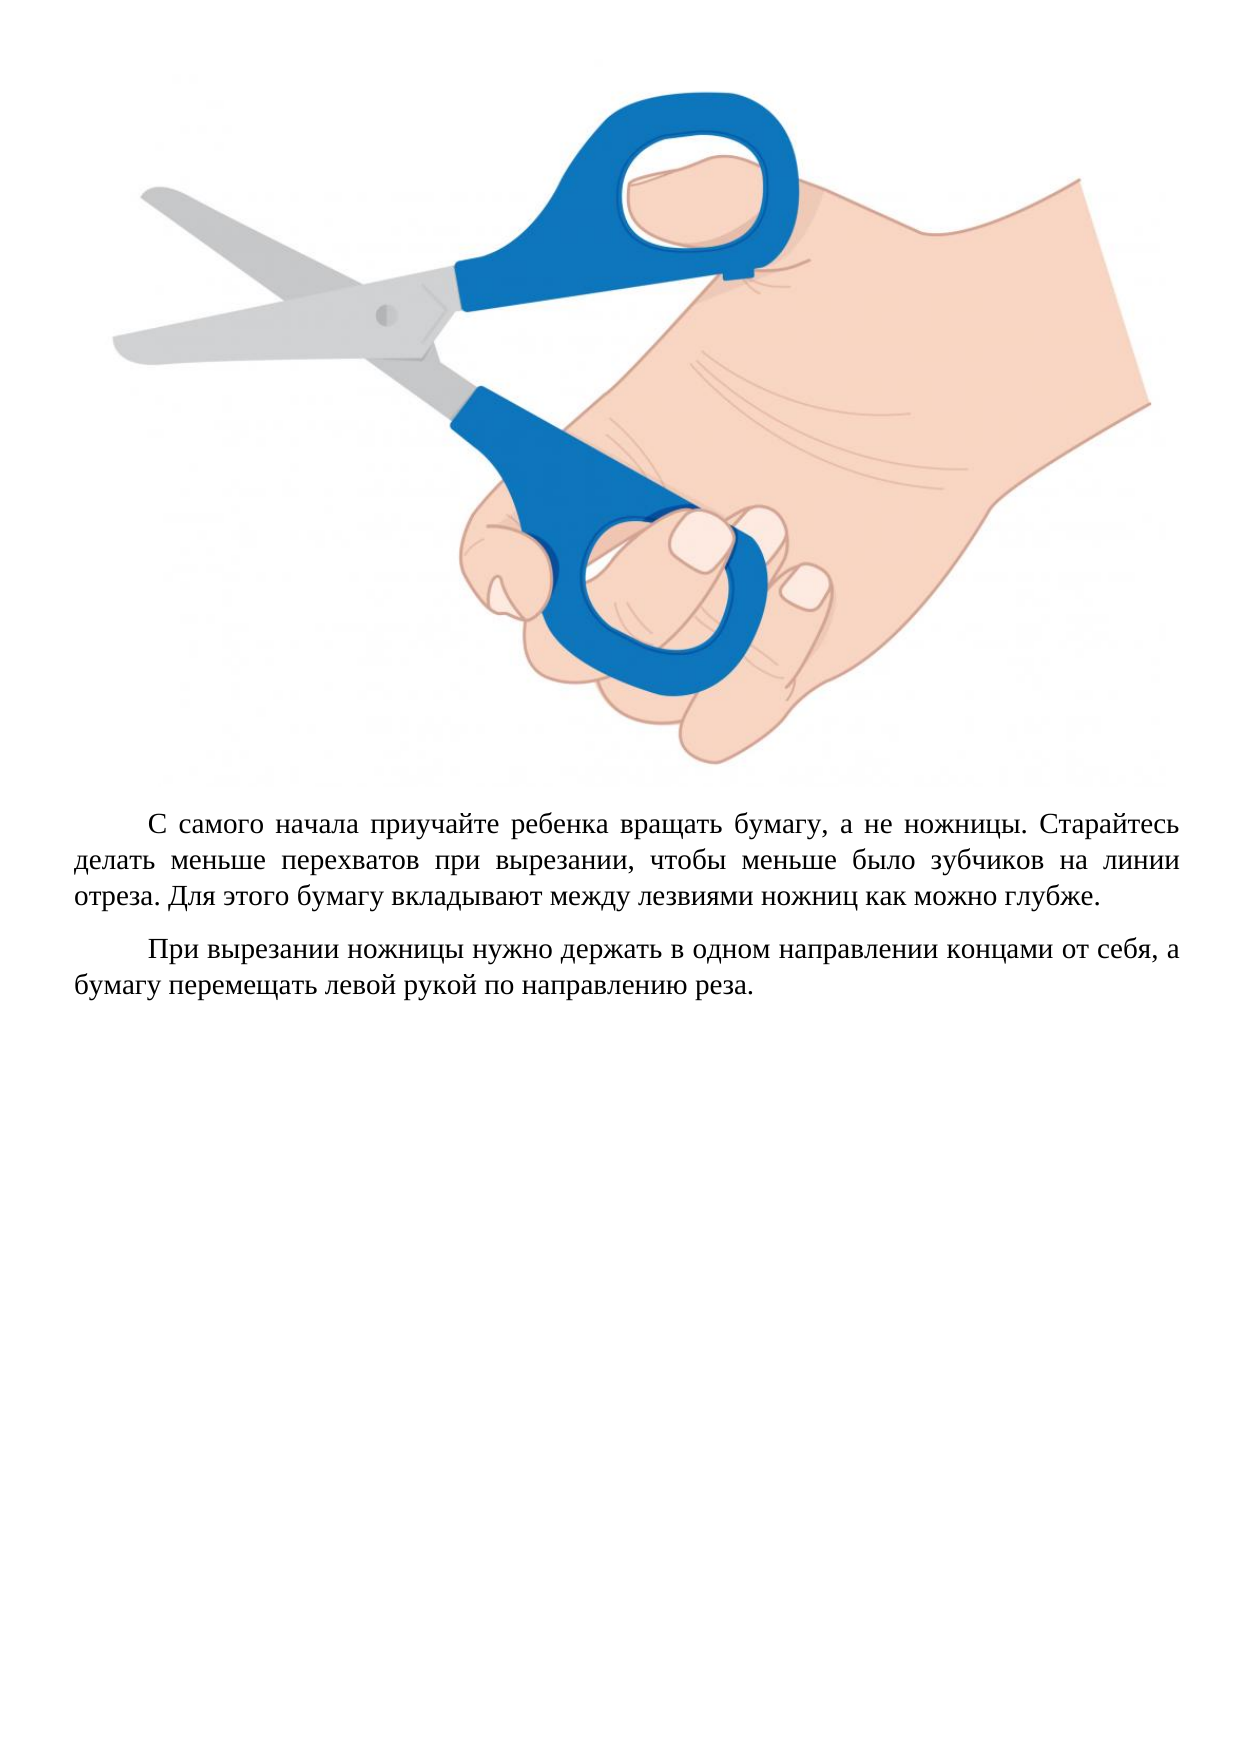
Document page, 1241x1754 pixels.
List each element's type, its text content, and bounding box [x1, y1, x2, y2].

text При вырезании ножницы нужно держать в одном направлении концами от себя, а бумагу перемещать левой рукой по направлению реза. [74, 931, 1181, 1001]
text С самого начала приучайте ребенка вращать бумагу, а не ножницы. Старайтесь делать меньше перехватов при вырезании, чтобы меньше было зубчиков на линии отреза. Для этого бумагу вкладывают между лезвиями ножниц как можно глубже. [74, 806, 1181, 912]
picture [88, 59, 1167, 787]
